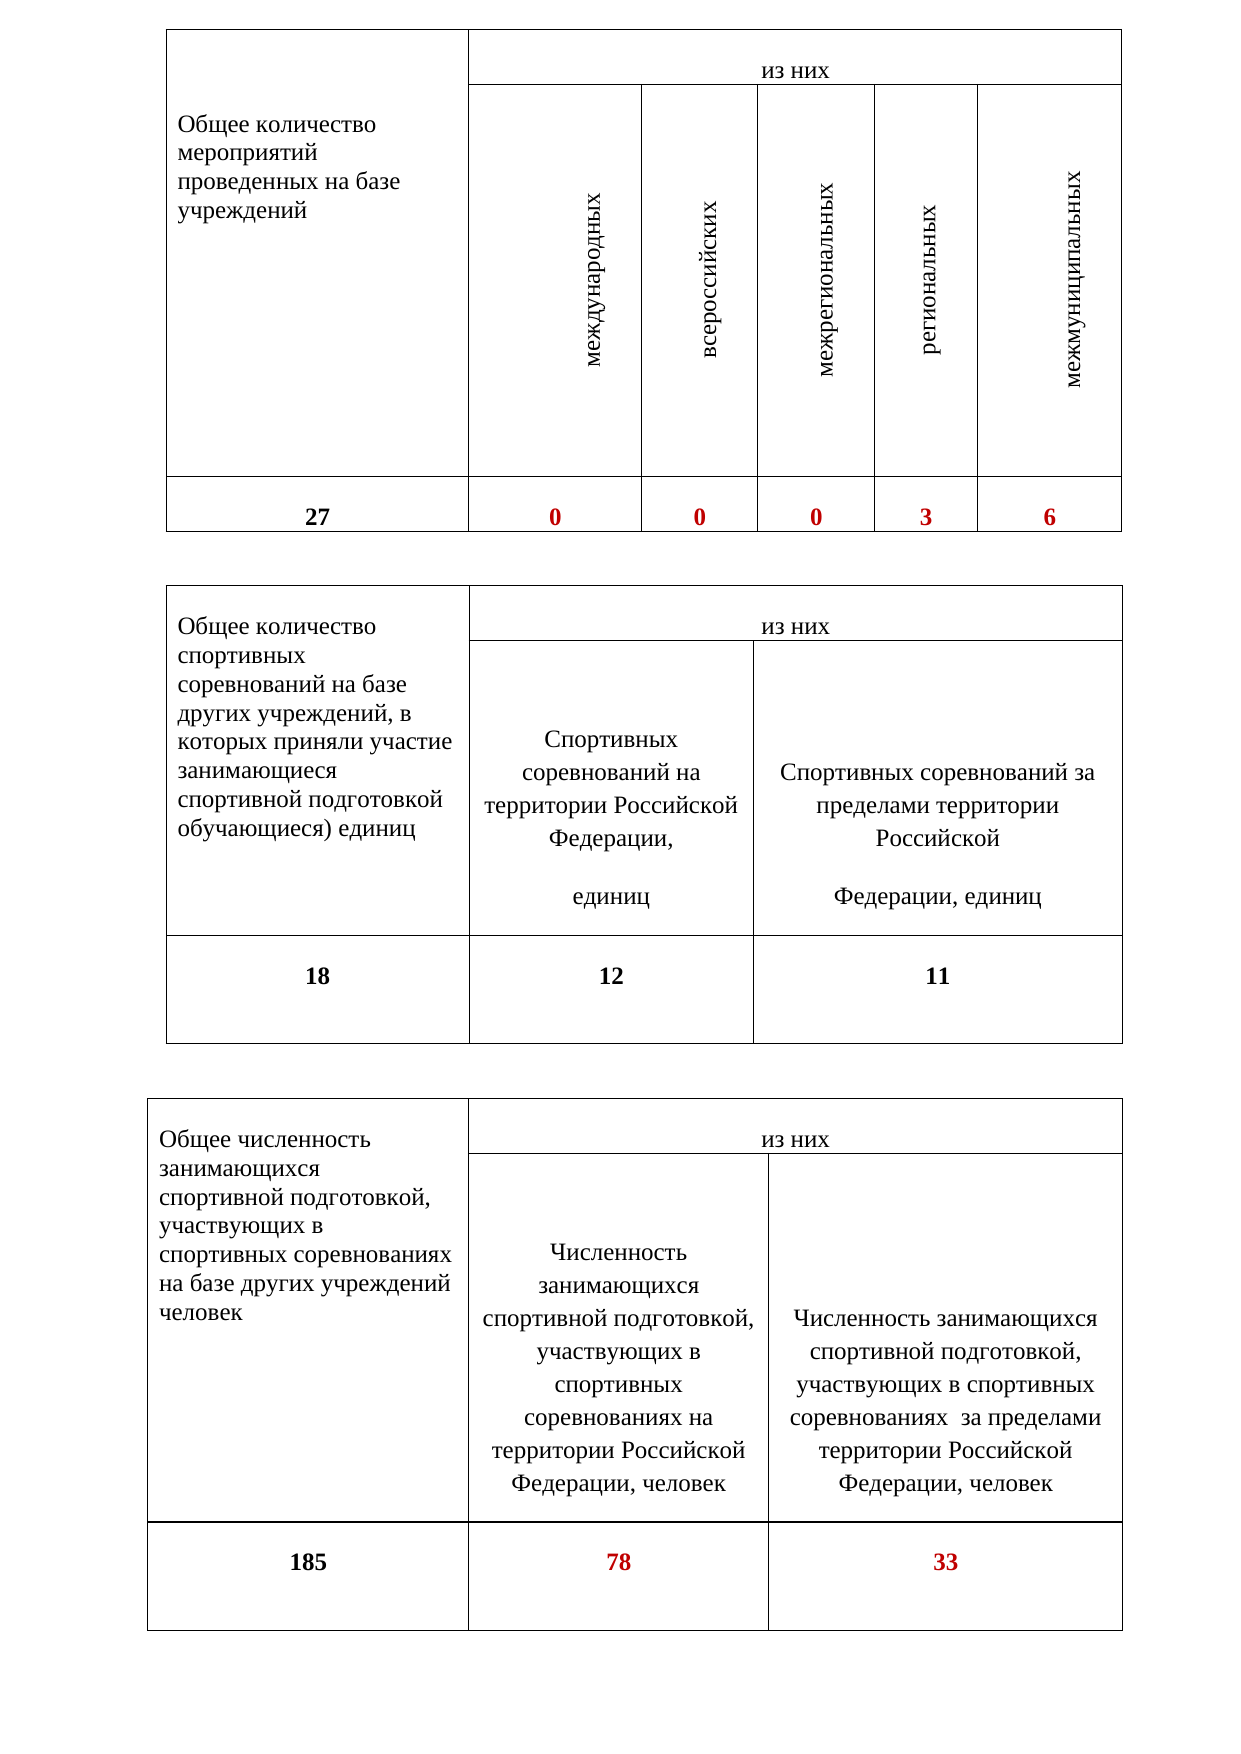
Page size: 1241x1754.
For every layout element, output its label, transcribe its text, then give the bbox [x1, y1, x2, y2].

table_cell Численность занимающихся спортивной подготовкой, участвующих в спортивных соревнованиях за пределами территории Российской Федерации, человек [769, 1154, 1122, 1521]
table_cell 0 [469, 477, 641, 531]
table_header Общее количество мероприятий проведенных на базе учреждений [167, 30, 468, 476]
table_header Общее численность занимающихся спортивной подготовкой, участвующих в спортивных соревнованиях на базе других учреждений человек [148, 1099, 468, 1521]
table_cell 78 [469, 1523, 768, 1630]
table_cell Численность занимающихся спортивной подготовкой, участвующих в спортивных соревнованиях на территории Российской Федерации, человек [469, 1154, 768, 1521]
table_header из них [469, 1099, 1122, 1153]
table_cell 3 [875, 477, 977, 531]
table_cell международных [469, 85, 641, 476]
table_cell региональных [875, 85, 977, 476]
table_cell 185 [148, 1523, 468, 1630]
table_header Общее количество спортивных соревнований на базе других учреждений, в которых приняли участие занимающиеся спортивной подготовкой обучающиеся) единиц [167, 586, 469, 935]
table_cell межмуниципальных [978, 85, 1121, 476]
table_cell 11 [754, 936, 1122, 1043]
table_cell межрегиональных [758, 85, 874, 476]
table_cell всероссийских [642, 85, 757, 476]
table_cell 6 [978, 477, 1121, 531]
table_header из них [469, 30, 1121, 84]
table_header из них [470, 586, 1122, 640]
table_cell 33 [769, 1523, 1122, 1630]
table_cell Спортивных соревнований за пределами территории Российской Федерации, единиц [754, 641, 1122, 935]
table_cell 0 [642, 477, 757, 531]
table_cell 27 [167, 477, 468, 531]
table_cell 12 [470, 936, 753, 1043]
table_cell 0 [758, 477, 874, 531]
table_cell 18 [167, 936, 469, 1043]
table_cell Спортивных соревнований на территории Российской Федерации, единиц [470, 641, 753, 935]
